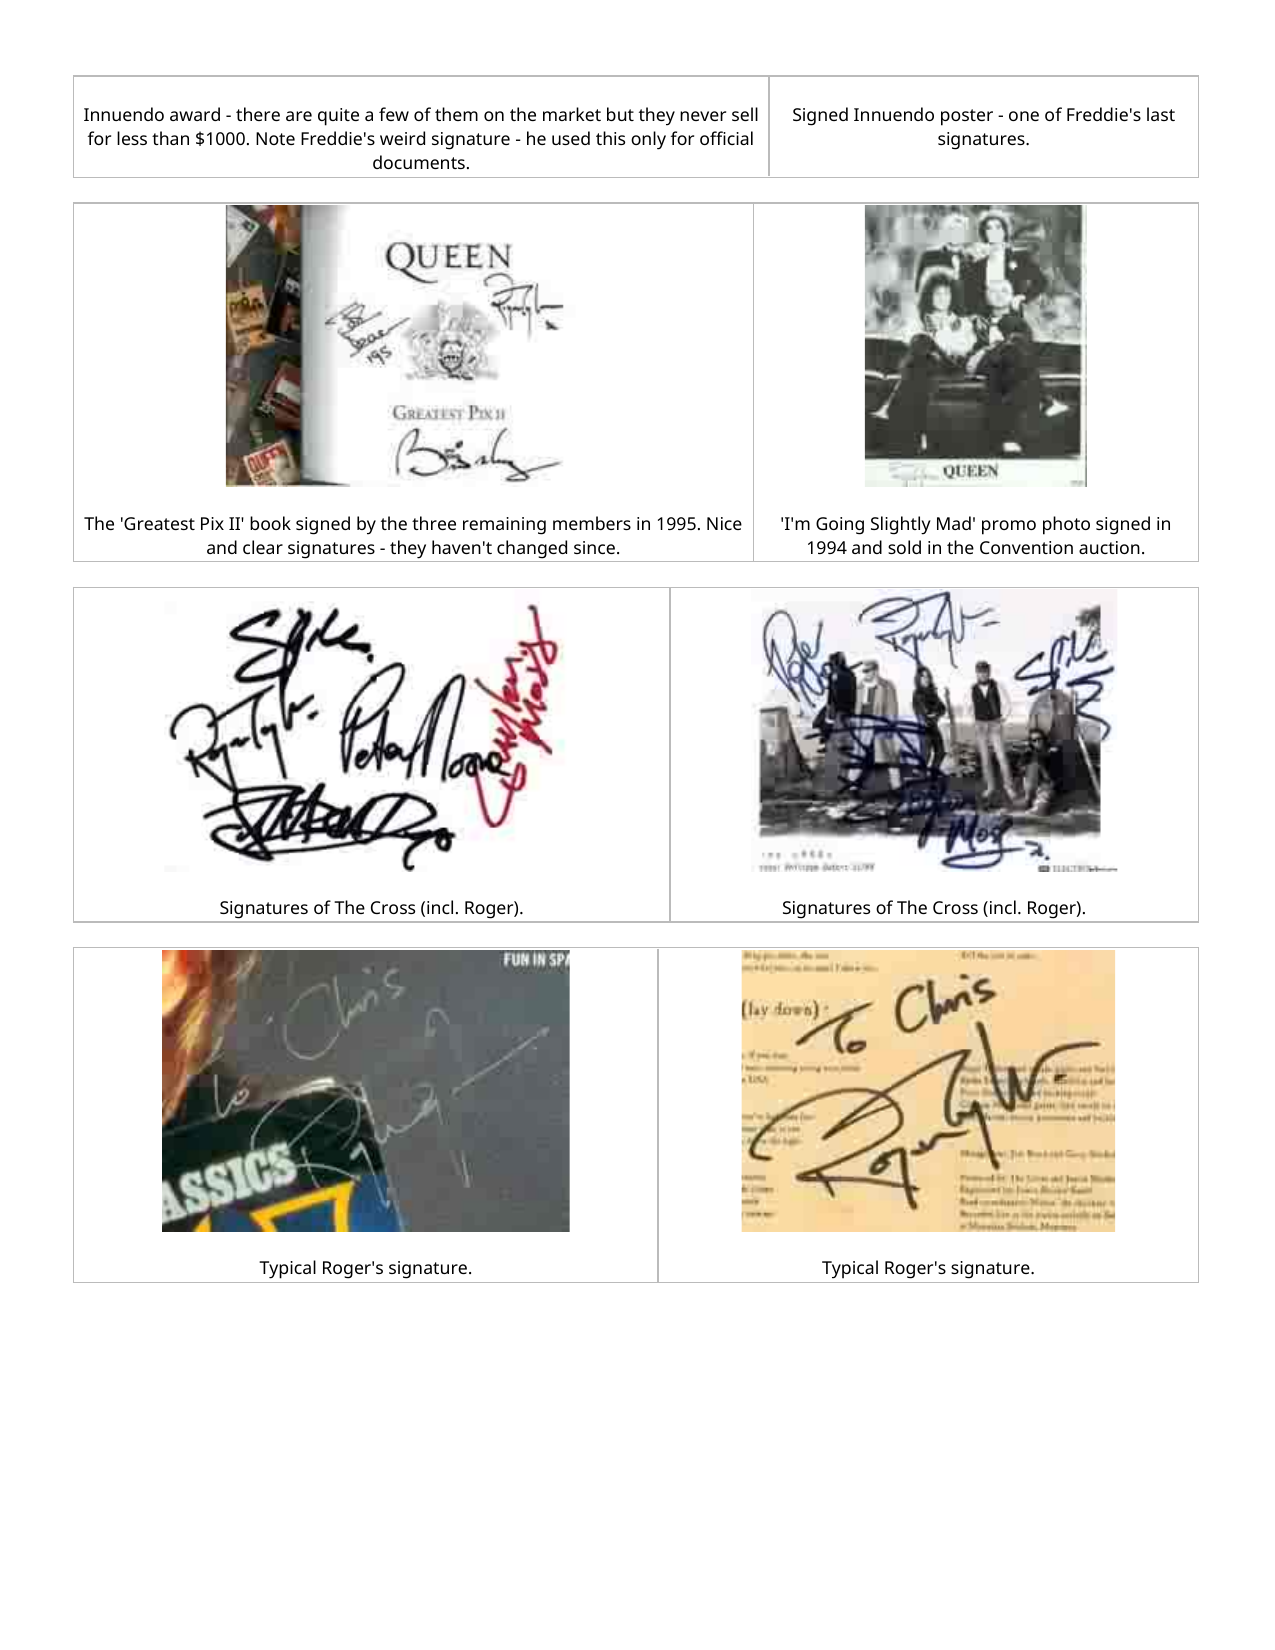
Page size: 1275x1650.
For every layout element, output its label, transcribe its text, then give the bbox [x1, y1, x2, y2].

table_header Typical Roger's signature. [659, 948, 1198, 1281]
table_header Signatures of The Cross (incl. Roger). [671, 588, 1198, 921]
table_header Signatures of The Cross (incl. Roger). [74, 588, 669, 921]
table_header 'I'm Going Slightly Mad' promo photo signed in 1994 and sold in the Convention auction. [754, 204, 1198, 561]
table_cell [770, 77, 1198, 176]
picture [164, 589, 579, 872]
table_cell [74, 77, 768, 176]
table_header The 'Greatest Pix II' book signed by the three remaining members in 1995. Nice and clear signatures - they haven't changed since. [74, 204, 753, 561]
picture [864, 205, 1087, 487]
picture [741, 950, 1116, 1232]
picture [162, 950, 570, 1232]
picture [225, 205, 601, 487]
table_header Typical Roger's signature. [74, 948, 658, 1281]
picture [751, 589, 1118, 872]
